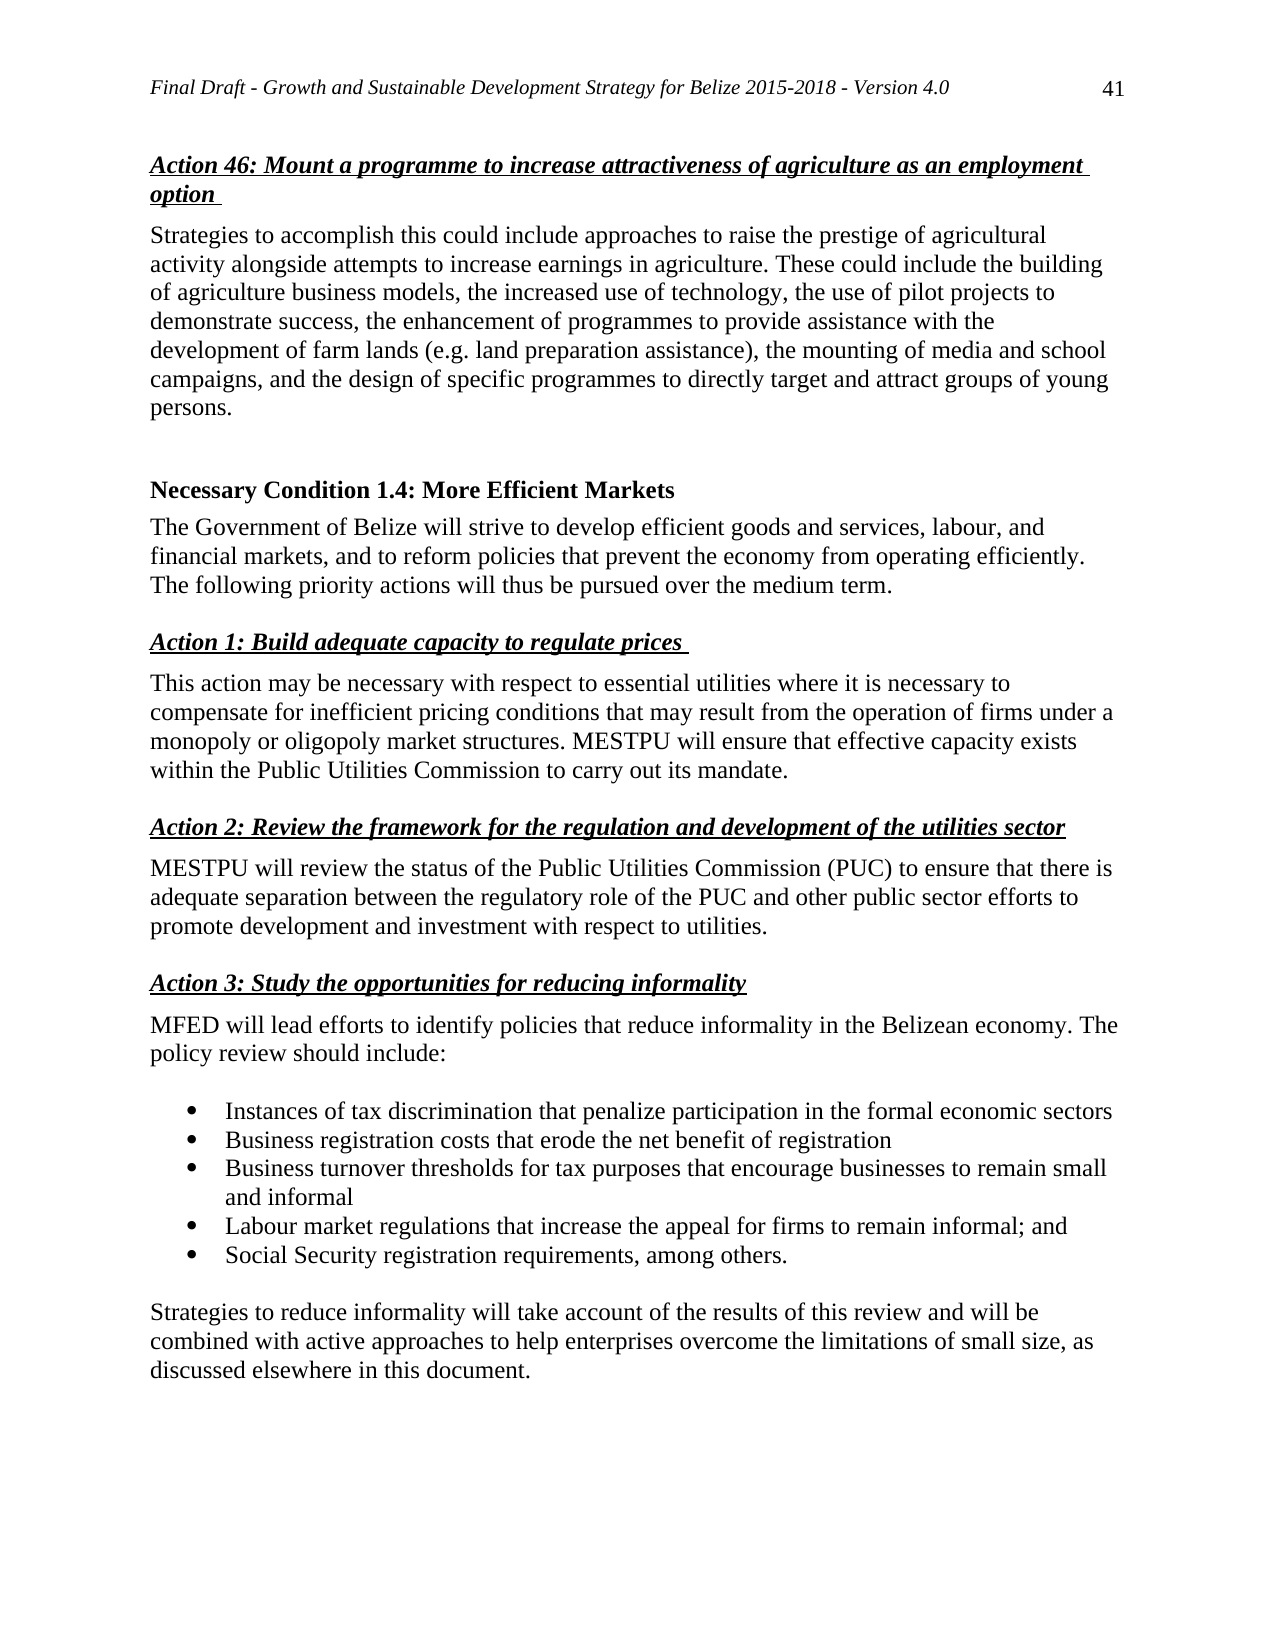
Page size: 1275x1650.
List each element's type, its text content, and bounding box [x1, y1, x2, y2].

list Social Security registration requirements, among others. [187, 1240, 1125, 1268]
list Labour market regulations that increase the appeal for firms to remain informal; and [187, 1211, 1125, 1240]
list Instances of tax discrimination that penalize participation in the formal economic sectors [187, 1096, 1125, 1125]
list Business turnover thresholds for tax purposes that encourage businesses to remain small and informal [187, 1153, 1125, 1211]
text The Government of Belize will strive to develop efficient goods and services, labour, and financial markets, and to reform policies that prevent the economy from operating efficiently. The following priority actions will thus be pursued over the medium term. [150, 512, 1125, 598]
subtitle Action 1: Build adequate capacity to regulate prices [150, 627, 1125, 656]
text This action may be necessary with respect to essential utilities where it is necessary to compensate for inefficient pricing conditions that may result from the operation of firms under a monopoly or oligopoly market structures. MESTPU will ensure that effective capacity exists within the Public Utilities Commission to carry out its mandate. [150, 668, 1125, 783]
subtitle Action 3: Study the opportunities for reducing informality [150, 968, 1125, 997]
text Strategies to reduce informality will take account of the results of this review and will be combined with active approaches to help enterprises overcome the limitations of small size, as discussed elsewhere in this document. [150, 1297, 1125, 1383]
text Strategies to accomplish this could include approaches to raise the prestige of agricultural activity alongside attempts to increase earnings in agriculture. These could include the building of agriculture business models, the increased use of technology, the use of pilot projects to demonstrate success, the enhancement of programmes to provide assistance with the development of farm lands (e.g. land preparation assistance), the mounting of media and school campaigns, and the design of specific programmes to directly target and attract groups of young persons. [150, 220, 1125, 421]
text MFED will lead efforts to identify policies that reduce informality in the Belizean economy. The policy review should include: [150, 1010, 1125, 1067]
subtitle Action 46: Mount a programme to increase attractiveness of agriculture as an employment option [150, 150, 1125, 207]
subtitle Necessary Condition 1.4: More Efficient Markets [150, 475, 1125, 504]
subtitle Action 2: Review the framework for the regulation and development of the utilities sector [150, 812, 1125, 841]
text MESTPU will review the status of the Public Utilities Commission (PUC) to ensure that there is adequate separation between the regulatory role of the PUC and other public sector efforts to promote development and investment with respect to utilities. [150, 853, 1125, 940]
list Business registration costs that erode the net benefit of registration [187, 1125, 1125, 1153]
